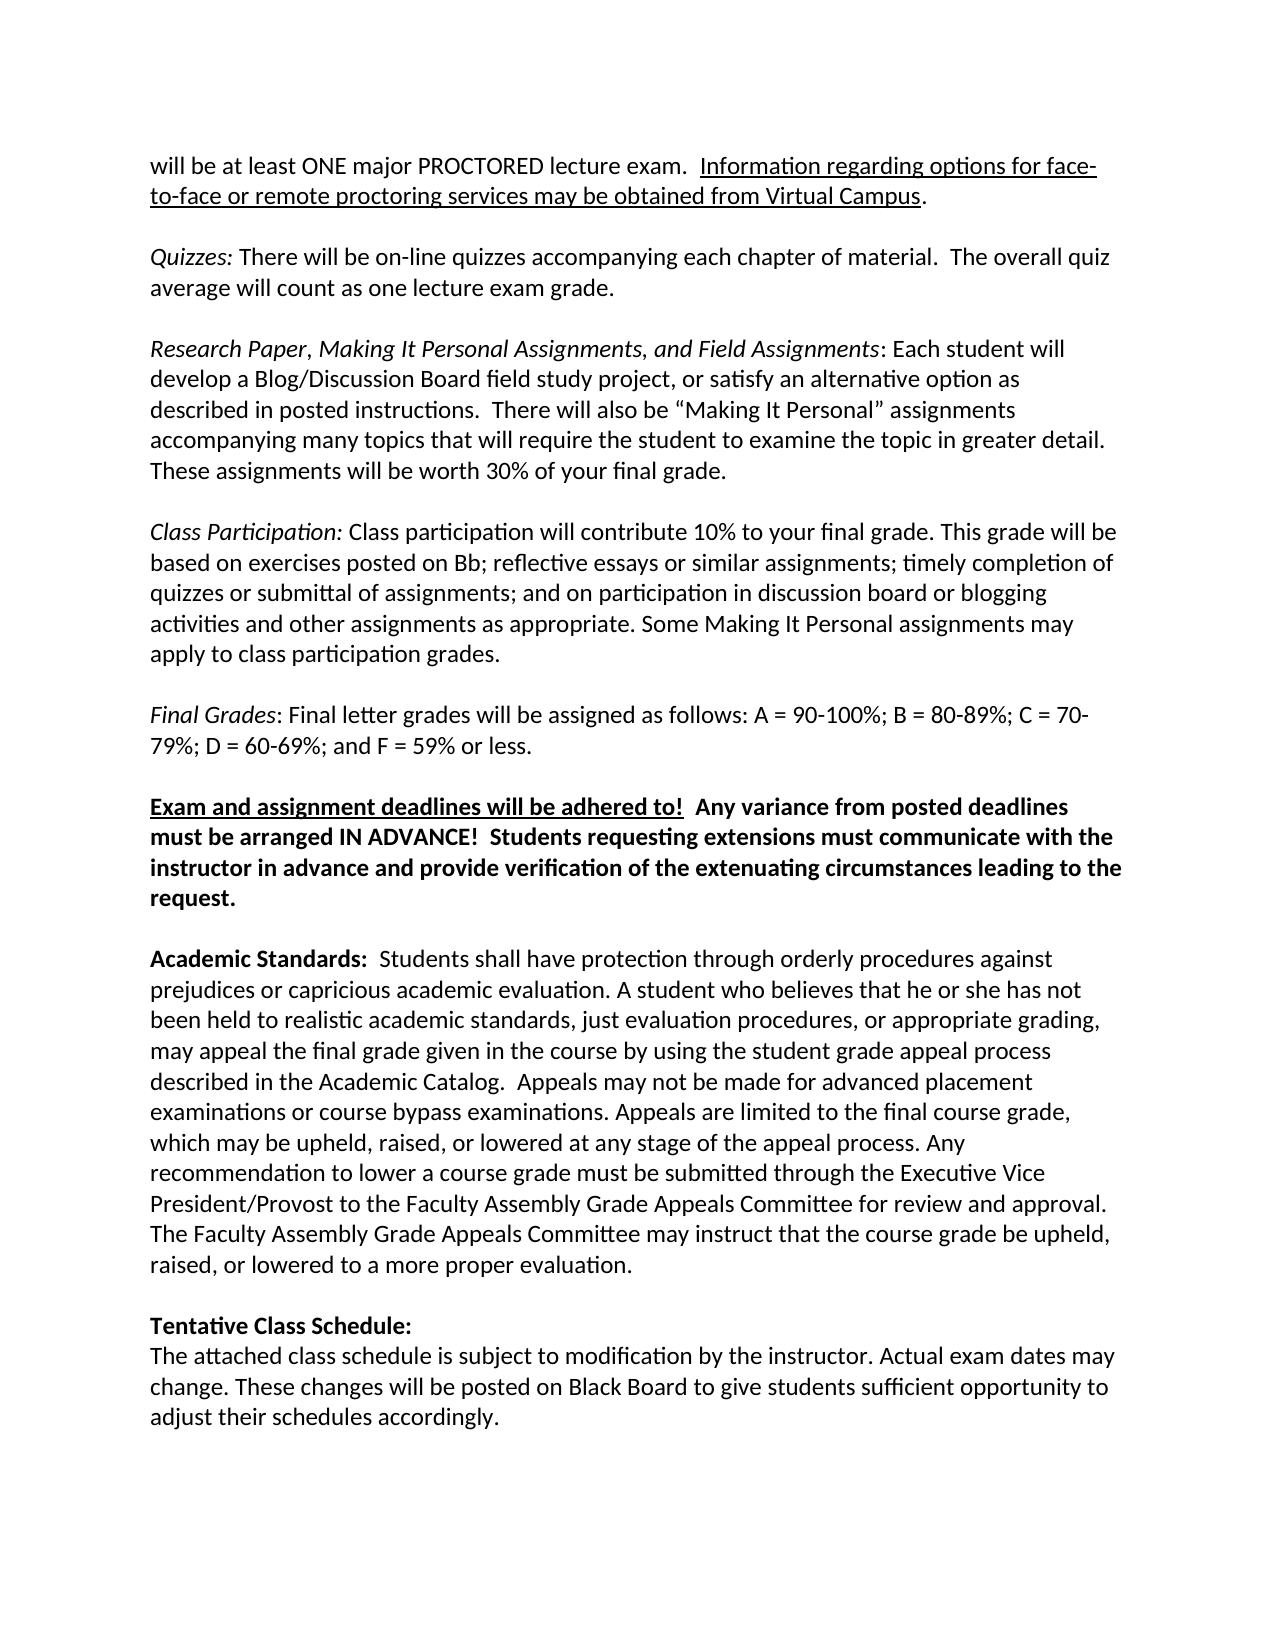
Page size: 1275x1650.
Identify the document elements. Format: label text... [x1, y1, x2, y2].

text Final Grades: Final letter grades will be assigned as follows: A = 90-100%; B = 80-89%; C = 70-79%; D = 60-69%; and F = 59% or less. [150, 699, 1125, 760]
text Exam and assignment deadlines will be adhered to! Any variance from posted deadlines must be arranged IN ADVANCE! Students requesting extensions must communicate with the instructor in advance and provide verification of the extenuating circumstances leading to the request. [150, 791, 1125, 913]
text Academic Standards: Students shall have protection through orderly procedures against prejudices or capricious academic evaluation. A student who believes that he or she has not been held to realistic academic standards, just evaluation procedures, or appropriate grading, may appeal the final grade given in the course by using the student grade appeal process described in the Academic Catalog. Appeals may not be made for advanced placement examinations or course bypass examinations. Appeals are limited to the final course grade, which may be upheld, raised, or lowered at any stage of the appeal process. Any recommendation to lower a course grade must be submitted through the Executive Vice President/Provost to the Faculty Assembly Grade Appeals Committee for review and approval. The Faculty Assembly Grade Appeals Committee may instruct that the course grade be upheld, raised, or lowered to a more proper evaluation. [150, 943, 1125, 1279]
text Research Paper, Making It Personal Assignments, and Field Assignments: Each student will develop a Blog/Discussion Board field study project, or satisfy an alternative option as described in posted instructions. There will also be “Making It Personal” assignments accompanying many topics that will require the student to examine the topic in greater detail. These assignments will be worth 30% of your final grade. [150, 333, 1125, 486]
text Tentative Class Schedule: [150, 1310, 1125, 1340]
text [150, 150, 1125, 211]
text Quizzes: There will be on-line quizzes accompanying each chapter of material. The overall quiz average will count as one lecture exam grade. [150, 242, 1125, 303]
text The attached class schedule is subject to modification by the instructor. Actual exam dates may change. These changes will be posted on Black Board to give students sufficient opportunity to adjust their schedules accordingly. [150, 1340, 1125, 1432]
text Class Participation: Class participation will contribute 10% to your final grade. This grade will be based on exercises posted on Bb; reflective essays or similar assignments; timely completion of quizzes or submittal of assignments; and on participation in discussion board or blogging activities and other assignments as appropriate. Some Making It Personal assignments may apply to class participation grades. [150, 516, 1125, 669]
